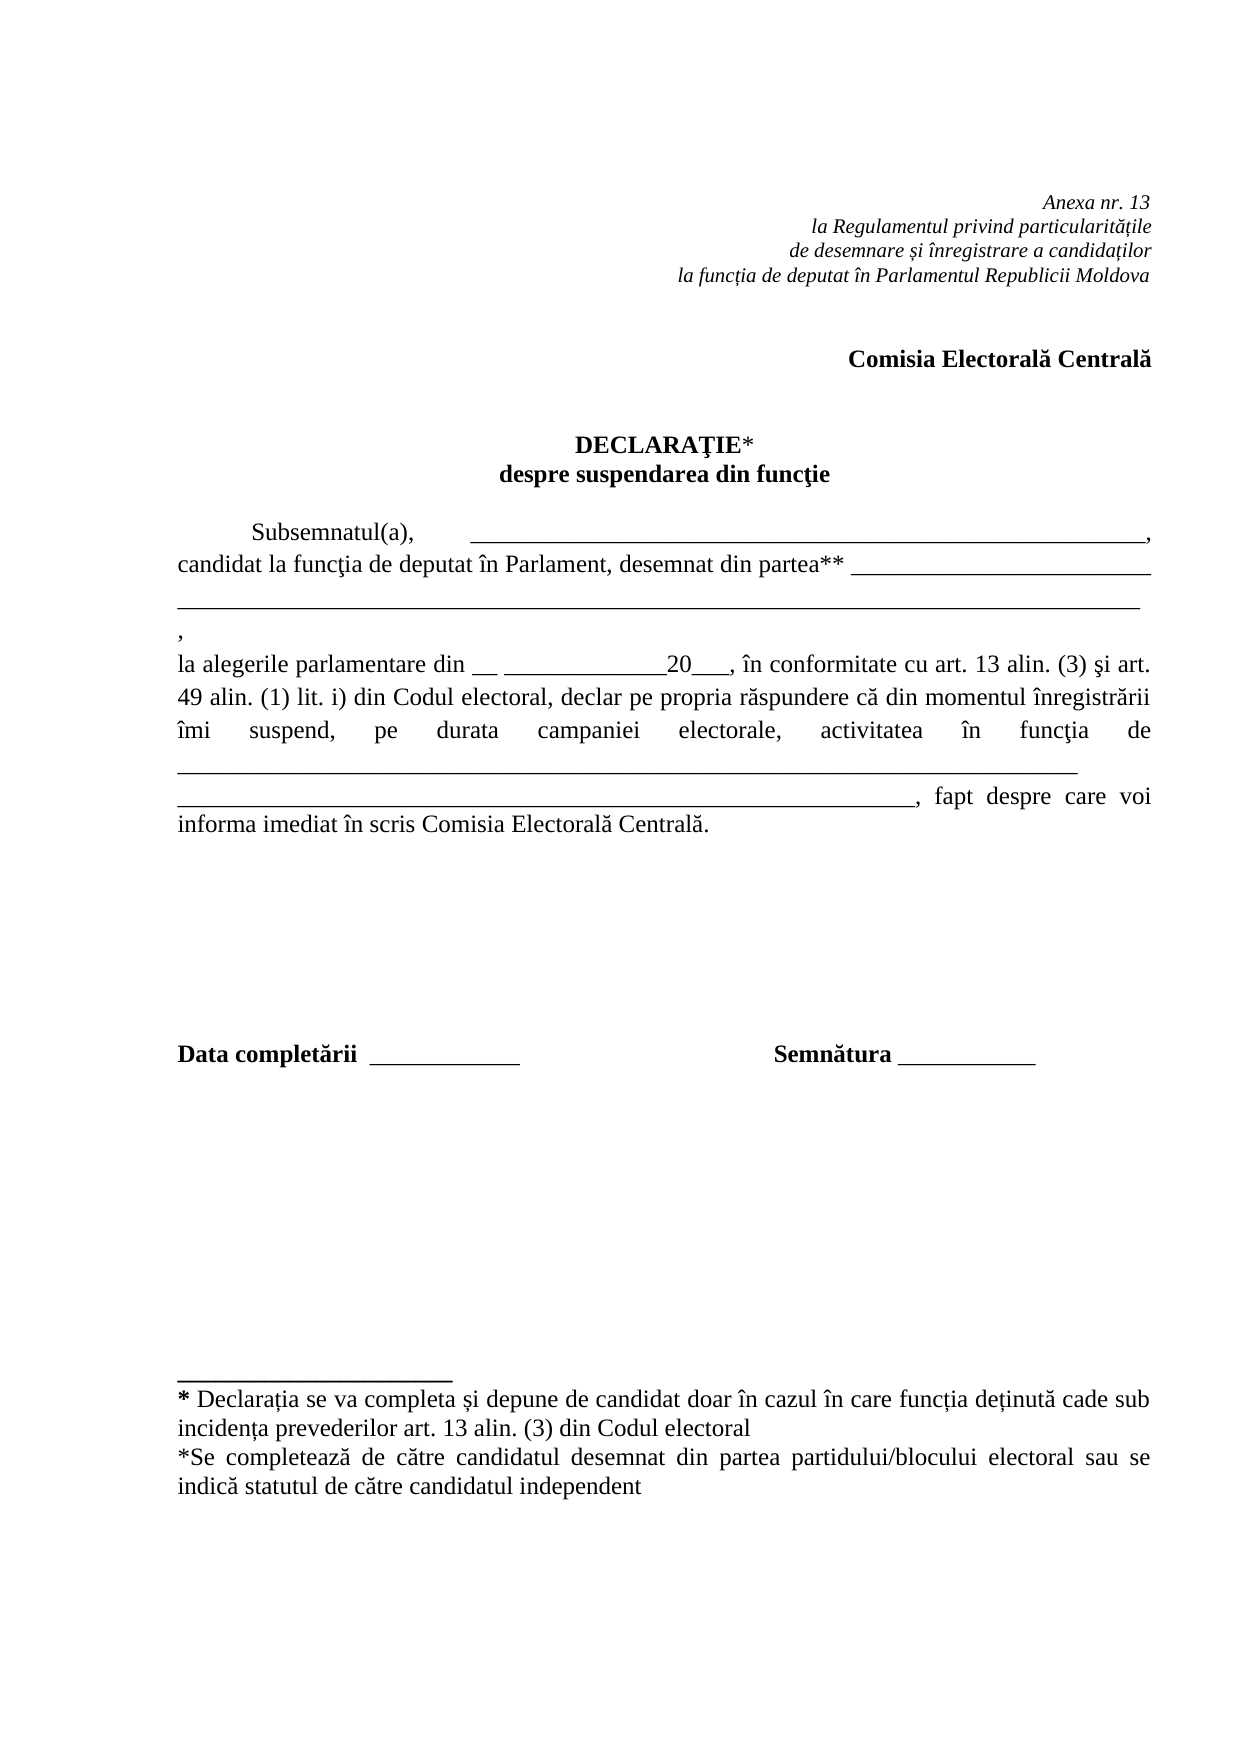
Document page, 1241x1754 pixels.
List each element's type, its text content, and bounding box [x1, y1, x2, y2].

text Data completării ____________ Semnătura ___________ [177, 1039, 1152, 1068]
text Anexa nr. 13 [177, 190, 1152, 214]
text la Regulamentul privind particularitățile [177, 214, 1152, 238]
text la funcția de deputat în Parlamentul Republicii Moldova [177, 262, 1152, 287]
text * Declarația se va completa și depune de candidat doar în cazul în care funcția deținută cade sub incidența prevederilor art. 13 alin. (3) din Codul electoral [177, 1384, 1152, 1442]
text *Se completează de către candidatul desemnat din partea partidului/blocului electoral sau se indică statutul de către candidatul independent [177, 1442, 1152, 1499]
text Comisia Electorală Centrală [177, 344, 1152, 373]
text ______________________ [177, 1356, 1152, 1384]
text la alegerile parlamentare din __ _____________20___, în conformitate cu art. 13 alin. (3) şi art. 49 alin. (1) lit. i) din Codul electoral, declar pe propria răspundere că din momentul înregistrării îmi suspend, pe durata campaniei electorale, activitatea în funcţia de ________________________________________________________________________ [177, 649, 1152, 776]
text ___________________________________________________________, fapt despre care voi informa imediat în scris Comisia Electorală Centrală. [177, 781, 1152, 838]
text DECLARAŢIE* [177, 430, 1152, 459]
text Subsemnatul(a), ______________________________________________________, candidat la funcţia de deputat în Parlament, desemnat din partea** ________________________ _____________________________________________________________________________ , [177, 517, 1152, 644]
text despre suspendarea din funcţie [177, 459, 1152, 488]
text de desemnare și înregistrare a candidaților [177, 238, 1152, 262]
